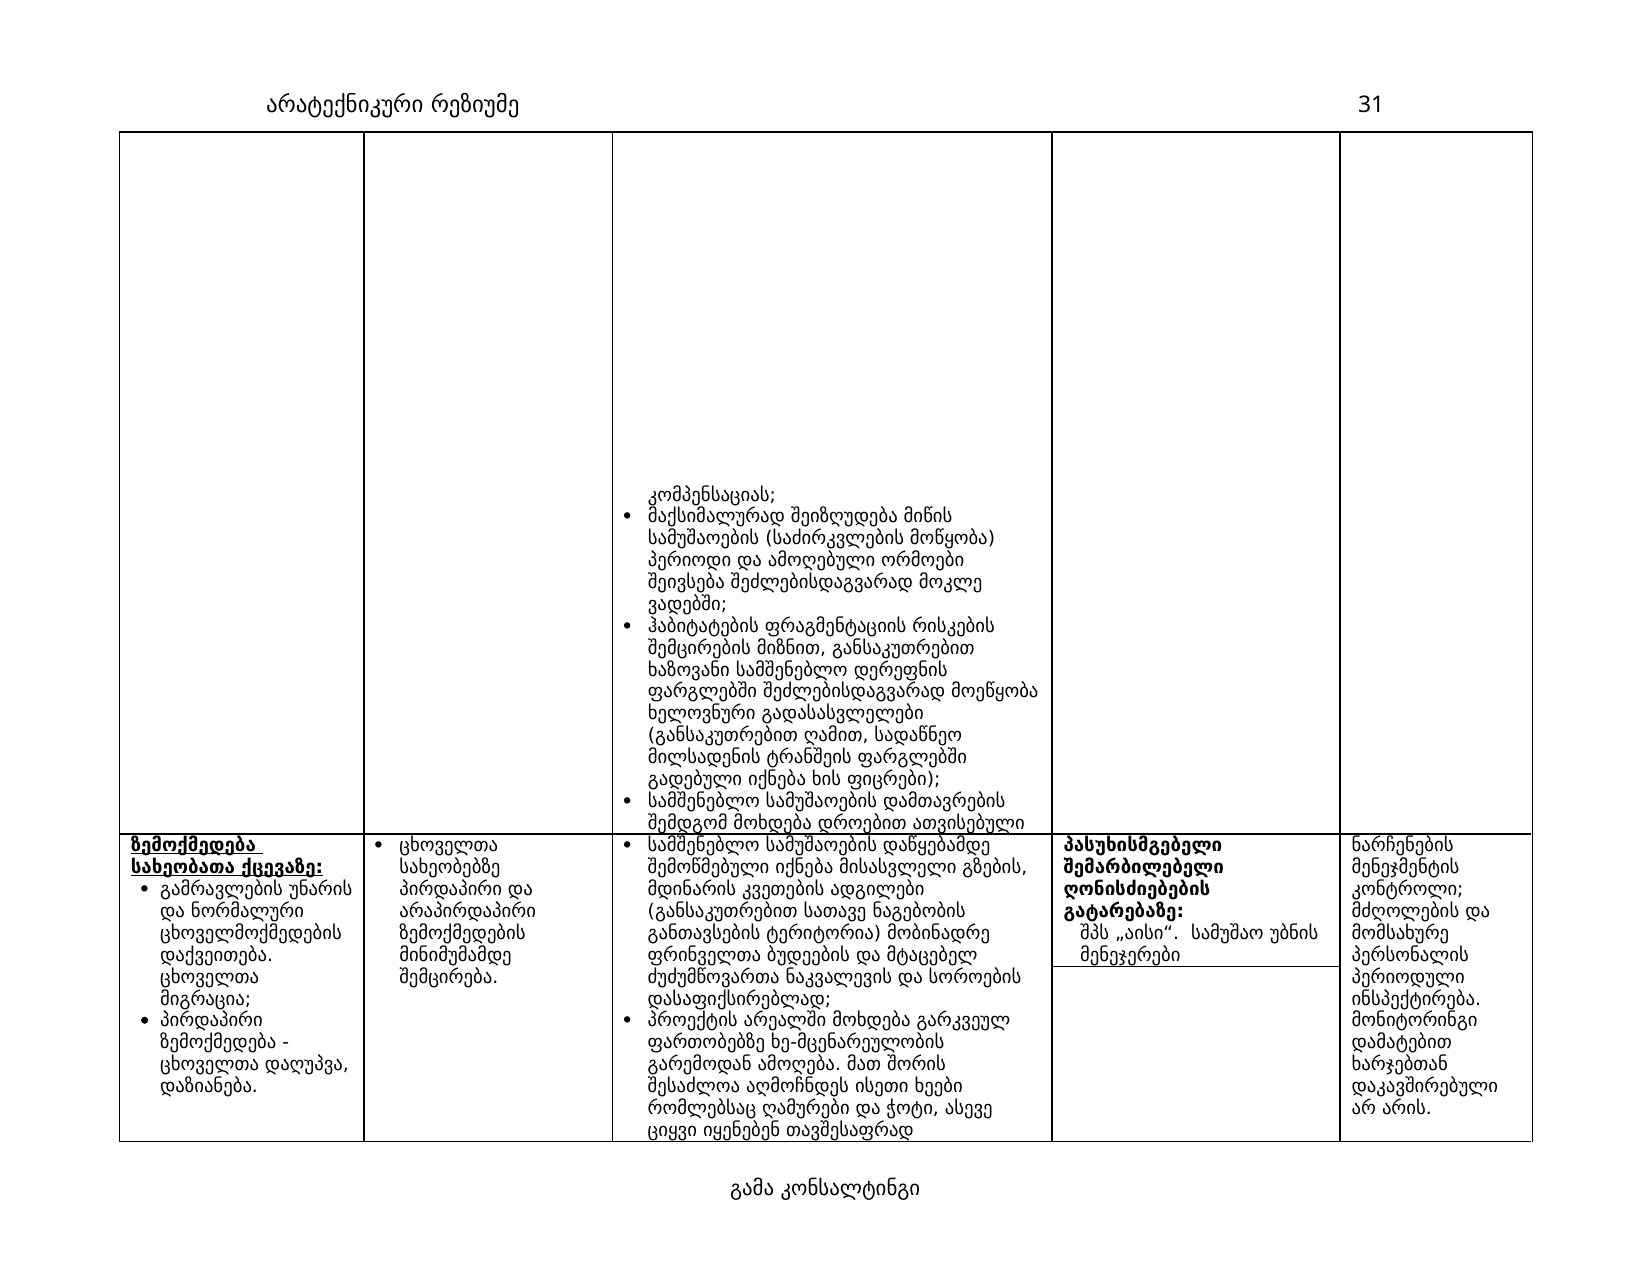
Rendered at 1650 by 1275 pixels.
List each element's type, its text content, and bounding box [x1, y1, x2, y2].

table_cell ზემოქმედება სახეობათა ქცევაზე: გამრავლების უნარის და ნორმალური ცხოველმოქმედების დაქვეითება. ცხოველთა მიგრაცია; პირდაპირი ზემოქმედება - ცხოველთა დაღუპვა, დაზიანება. [120, 835, 363, 1141]
table_cell [1053, 967, 1339, 1141]
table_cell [1053, 133, 1339, 833]
table_cell ნარჩენების მენეჯმენტის კონტროლი; მძღოლების და მომსახურე პერსონალის პერიოდული ინსპექტირება. მონიტორინგი დამატებით ხარჯებთან დაკავშირებული არ არის. [1341, 833, 1532, 1141]
table_cell პასუხისმგებელი შემარბილებელი ღონისძიებების გატარებაზე: შპს „აისი“. სამუშაო უბნის მენეჯერები [1053, 835, 1339, 966]
table_cell ცხოველთა სახეობებზე პირდაპირი და არაპირდაპირი ზემოქმედების მინიმუმამდე შემცირება. [365, 835, 612, 1141]
